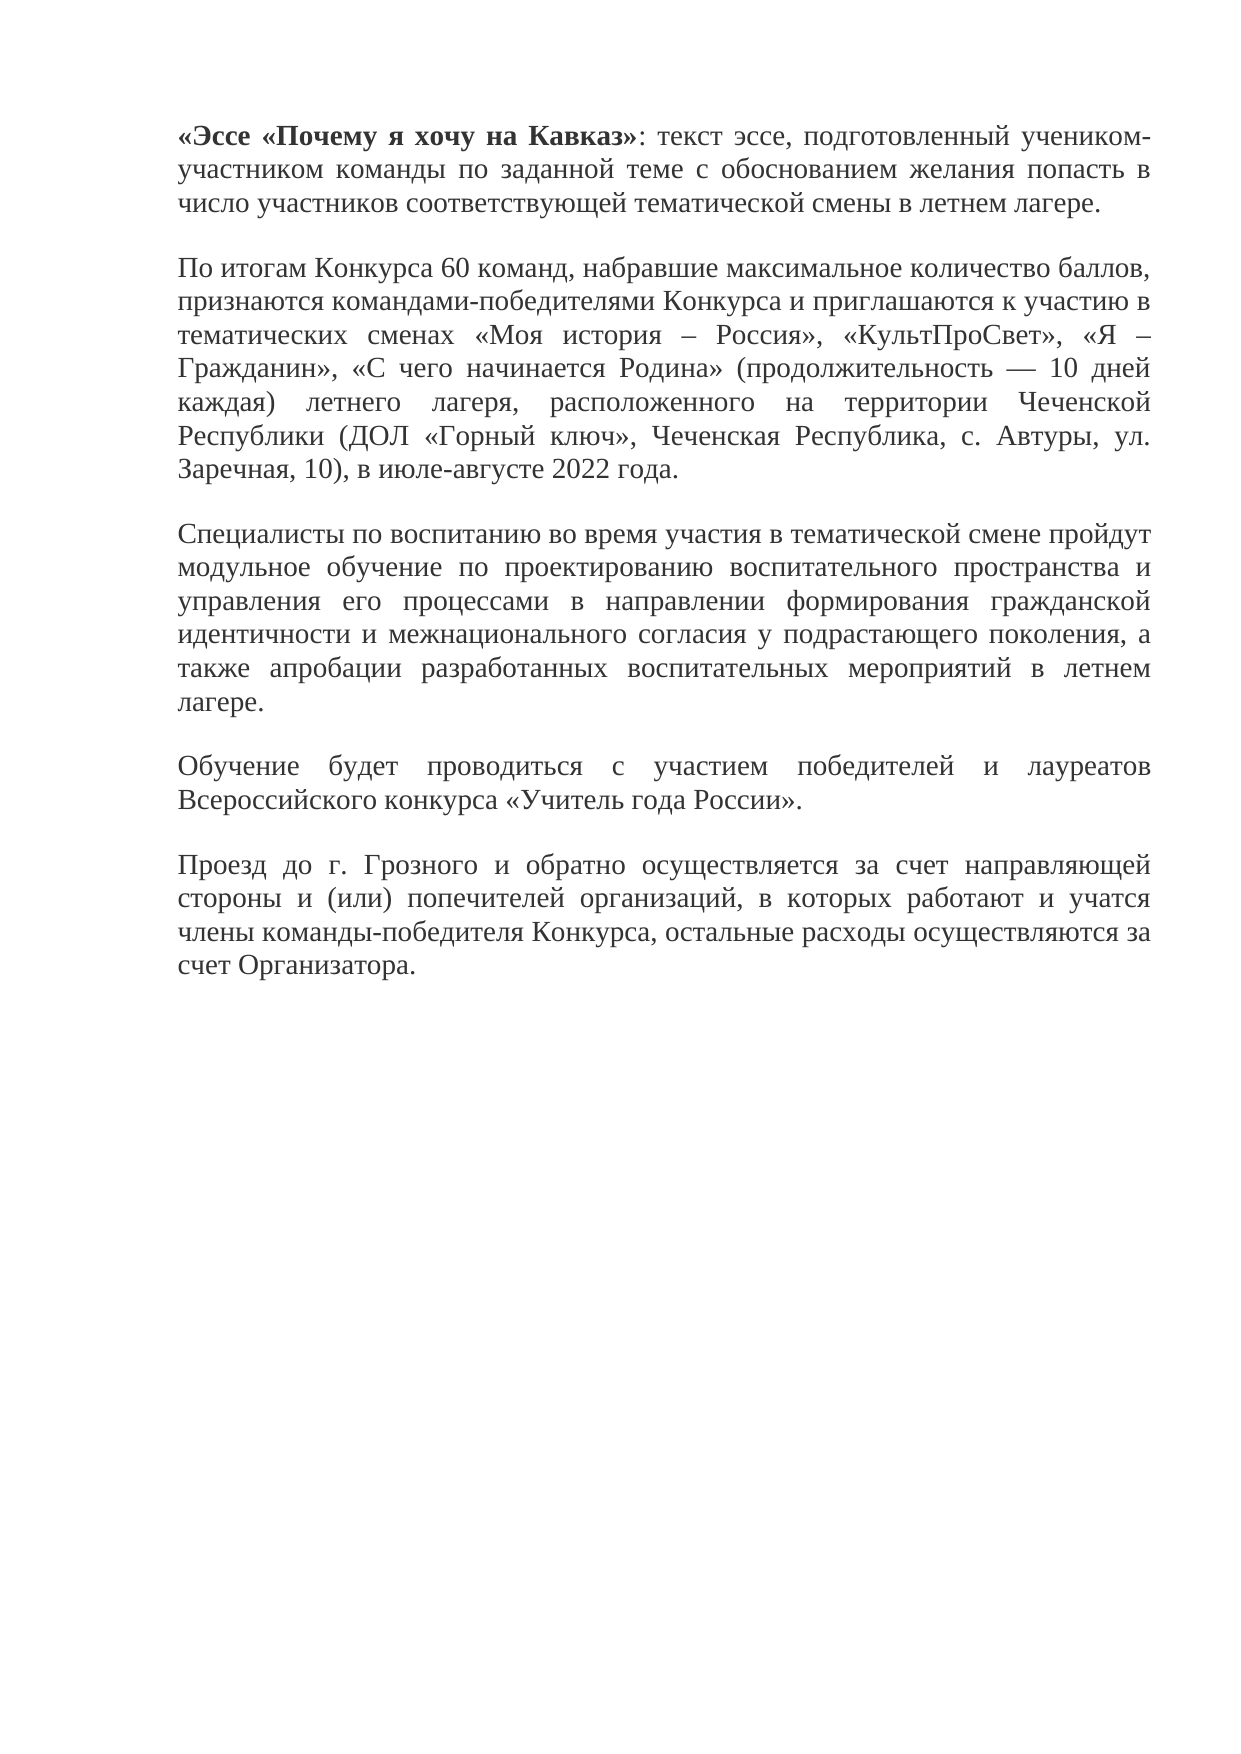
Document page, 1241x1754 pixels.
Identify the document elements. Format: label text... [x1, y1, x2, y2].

text Обучение будет проводиться с участием победителей и лауреатов Всероссийского конкурса «Учитель года России». [177, 748, 1152, 816]
text Проезд до г. Грозного и обратно осуществляется за счет направляющей стороны и (или) попечителей организаций, в которых работают и учатся члены команды-победителя Конкурса, остальные расходы осуществляются за счет Организатора. [177, 847, 1152, 981]
text Специалисты по воспитанию во время участия в тематической смене пройдут модульное обучение по проектированию воспитательного пространства и управления его процессами в направлении формирования гражданской идентичности и межнационального согласия у подрастающего поколения, а также апробации разработанных воспитательных мероприятий в летнем лагере. [177, 516, 1152, 717]
text По итогам Конкурса 60 команд, набравшие максимальное количество баллов, признаются командами-победителями Конкурса и приглашаются к участию в тематических сменах «Моя история – Россия», «КультПроСвет», «Я – Гражданин», «С чего начинается Родина» (продолжительность — 10 дней каждая) летнего лагеря, расположенного на территории Чеченской Республики (ДОЛ «Горный ключ», Чеченская Республика, с. Автуры, ул. Заречная, 10), в июле-августе 2022 года. [177, 250, 1152, 485]
text «Эссе «Почему я хочу на Кавказ»: текст эссе, подготовленный учеником-участником команды по заданной теме с обоснованием желания попасть в число участников соответствующей тематической смены в летнем лагере. [177, 118, 1152, 219]
